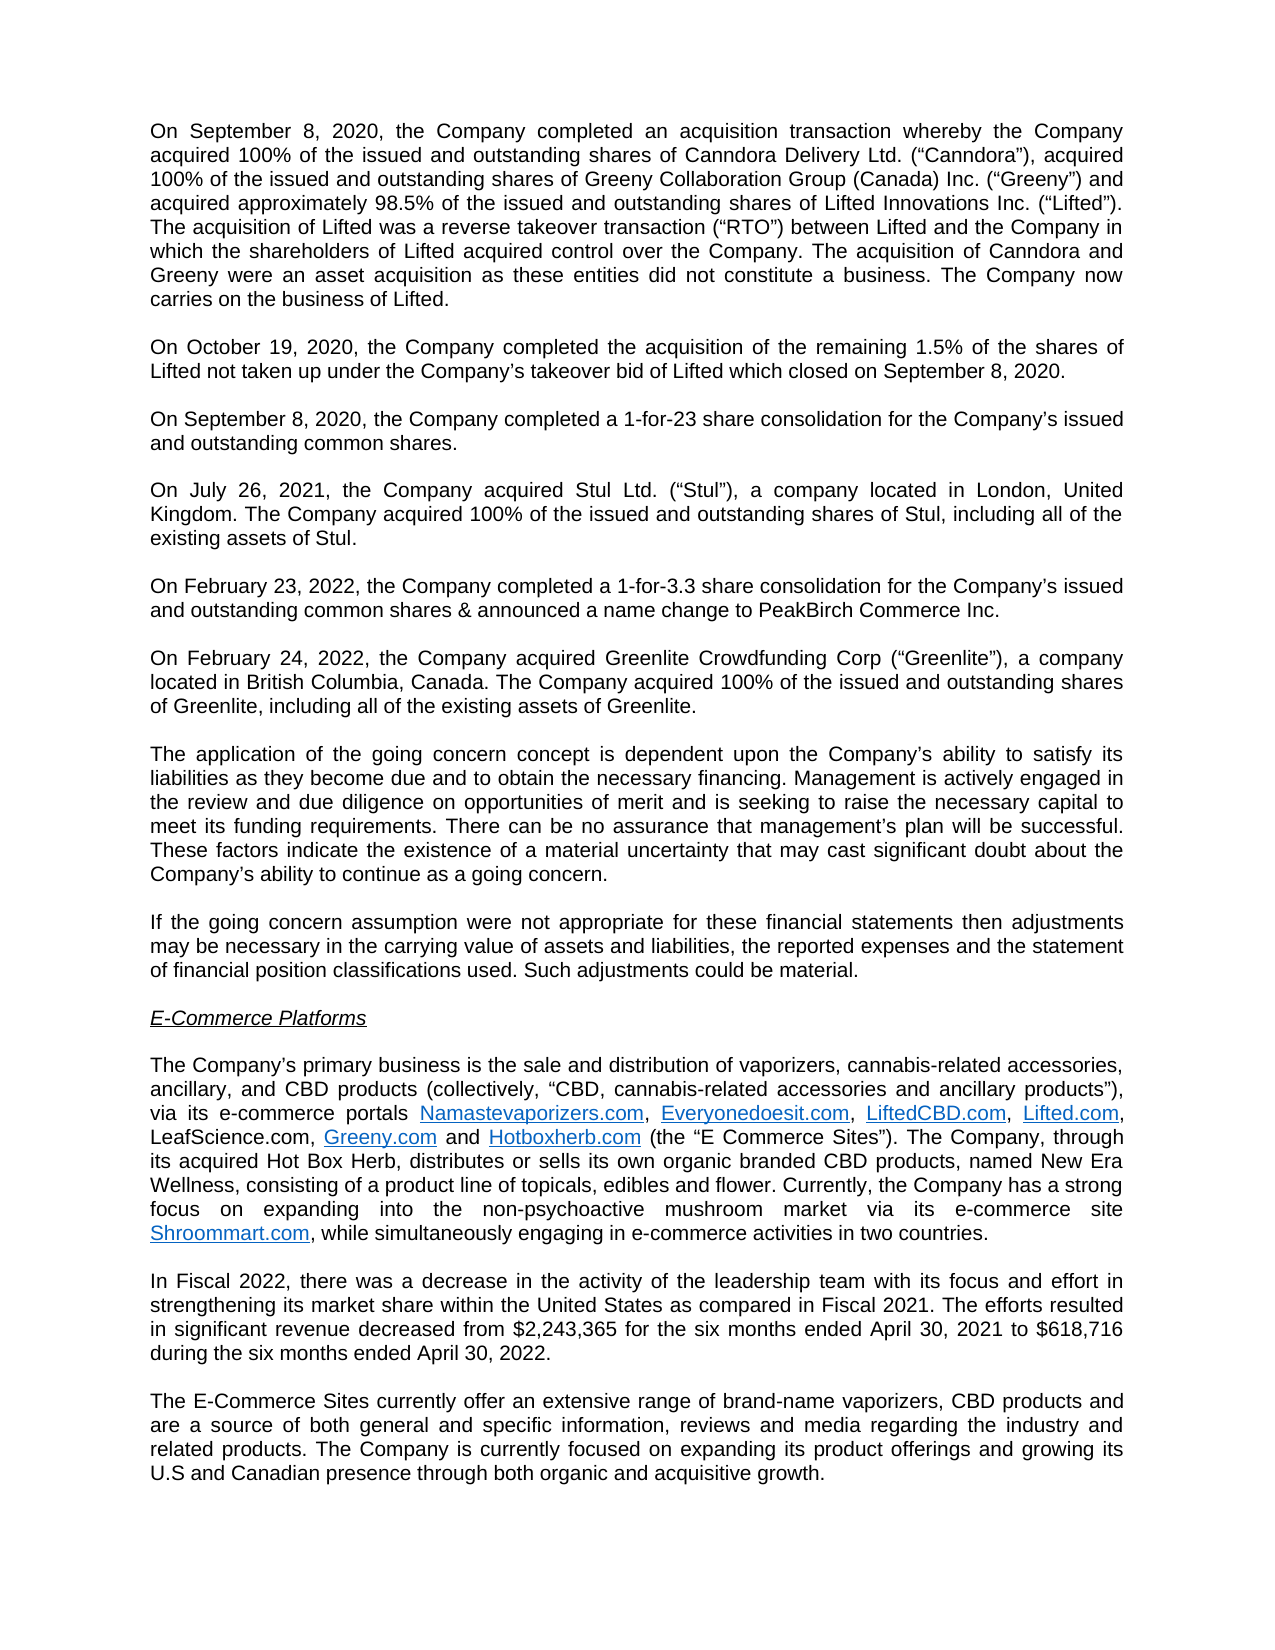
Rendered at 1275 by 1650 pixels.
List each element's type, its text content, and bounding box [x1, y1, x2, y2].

text E-Commerce Platforms [150, 1005, 1125, 1029]
text The E-Commerce Sites currently offer an extensive range of brand-name vaporizers, CBD products and are a source of both general and specific information, reviews and media regarding the industry and related products. The Company is currently focused on expanding its product offerings and growing its U.S and Canadian presence through both organic and acquisitive growth. [150, 1389, 1125, 1484]
text On February 24, 2022, the Company acquired Greenlite Crowdfunding Corp (“Greenlite”), a company located in British Columbia, Canada. The Company acquired 100% of the issued and outstanding shares of Greenlite, including all of the existing assets of Greenlite. [150, 646, 1125, 718]
text The application of the going concern concept is dependent upon the Company’s ability to satisfy its liabilities as they become due and to obtain the necessary financing. Management is actively engaged in the review and due diligence on opportunities of merit and is seeking to raise the necessary capital to meet its funding requirements. There can be no assurance that management’s plan will be successful. These factors indicate the existence of a material uncertainty that may cast significant doubt about the Company’s ability to continue as a going concern. [150, 742, 1125, 886]
text On October 19, 2020, the Company completed the acquisition of the remaining 1.5% of the shares of Lifted not taken up under the Company’s takeover bid of Lifted which closed on September 8, 2020. [150, 334, 1125, 382]
text On September 8, 2020, the Company completed a 1-for-23 share consolidation for the Company’s issued and outstanding common shares. [150, 406, 1125, 454]
text On February 23, 2022, the Company completed a 1-for-3.3 share consolidation for the Company’s issued and outstanding common shares & announced a name change to PeakBirch Commerce Inc. [150, 574, 1125, 622]
text On September 8, 2020, the Company completed an acquisition transaction whereby the Company acquired 100% of the issued and outstanding shares of Canndora Delivery Ltd. (“Canndora”), acquired 100% of the issued and outstanding shares of Greeny Collaboration Group (Canada) Inc. (“Greeny”) and acquired approximately 98.5% of the issued and outstanding shares of Lifted Innovations Inc. (“Lifted”). The acquisition of Lifted was a reverse takeover transaction (“RTO”) between Lifted and the Company in which the shareholders of Lifted acquired control over the Company. The acquisition of Canndora and Greeny were an asset acquisition as these entities did not constitute a business. The Company now carries on the business of Lifted. [150, 119, 1125, 311]
text The Company’s primary business is the sale and distribution of vaporizers, cannabis-related accessories, ancillary, and CBD products (collectively, “CBD, cannabis-related accessories and ancillary products”), via its e-commerce portals Namastevaporizers.com, Everyonedoesit.com, LiftedCBD.com, Lifted.com, LeafScience.com, Greeny.com and Hotboxherb.com (the “E Commerce Sites”). The Company, through its acquired Hot Box Herb, distributes or sells its own organic branded CBD products, named New Era Wellness, consisting of a product line of topicals, edibles and flower. Currently, the Company has a strong focus on expanding into the non-psychoactive mushroom market via its e-commerce site Shroommart.com, while simultaneously engaging in e-commerce activities in two countries. [150, 1053, 1125, 1245]
text If the going concern assumption were not appropriate for these financial statements then adjustments may be necessary in the carrying value of assets and liabilities, the reported expenses and the statement of financial position classifications used. Such adjustments could be material. [150, 909, 1125, 981]
text On July 26, 2021, the Company acquired Stul Ltd. (“Stul”), a company located in London, United Kingdom. The Company acquired 100% of the issued and outstanding shares of Stul, including all of the existing assets of Stul. [150, 478, 1125, 550]
text In Fiscal 2022, there was a decrease in the activity of the leadership team with its focus and effort in strengthening its market share within the United States as compared in Fiscal 2021. The efforts resulted in significant revenue decreased from $2,243,365 for the six months ended April 30, 2021 to $618,716 during the six months ended April 30, 2022. [150, 1269, 1125, 1365]
